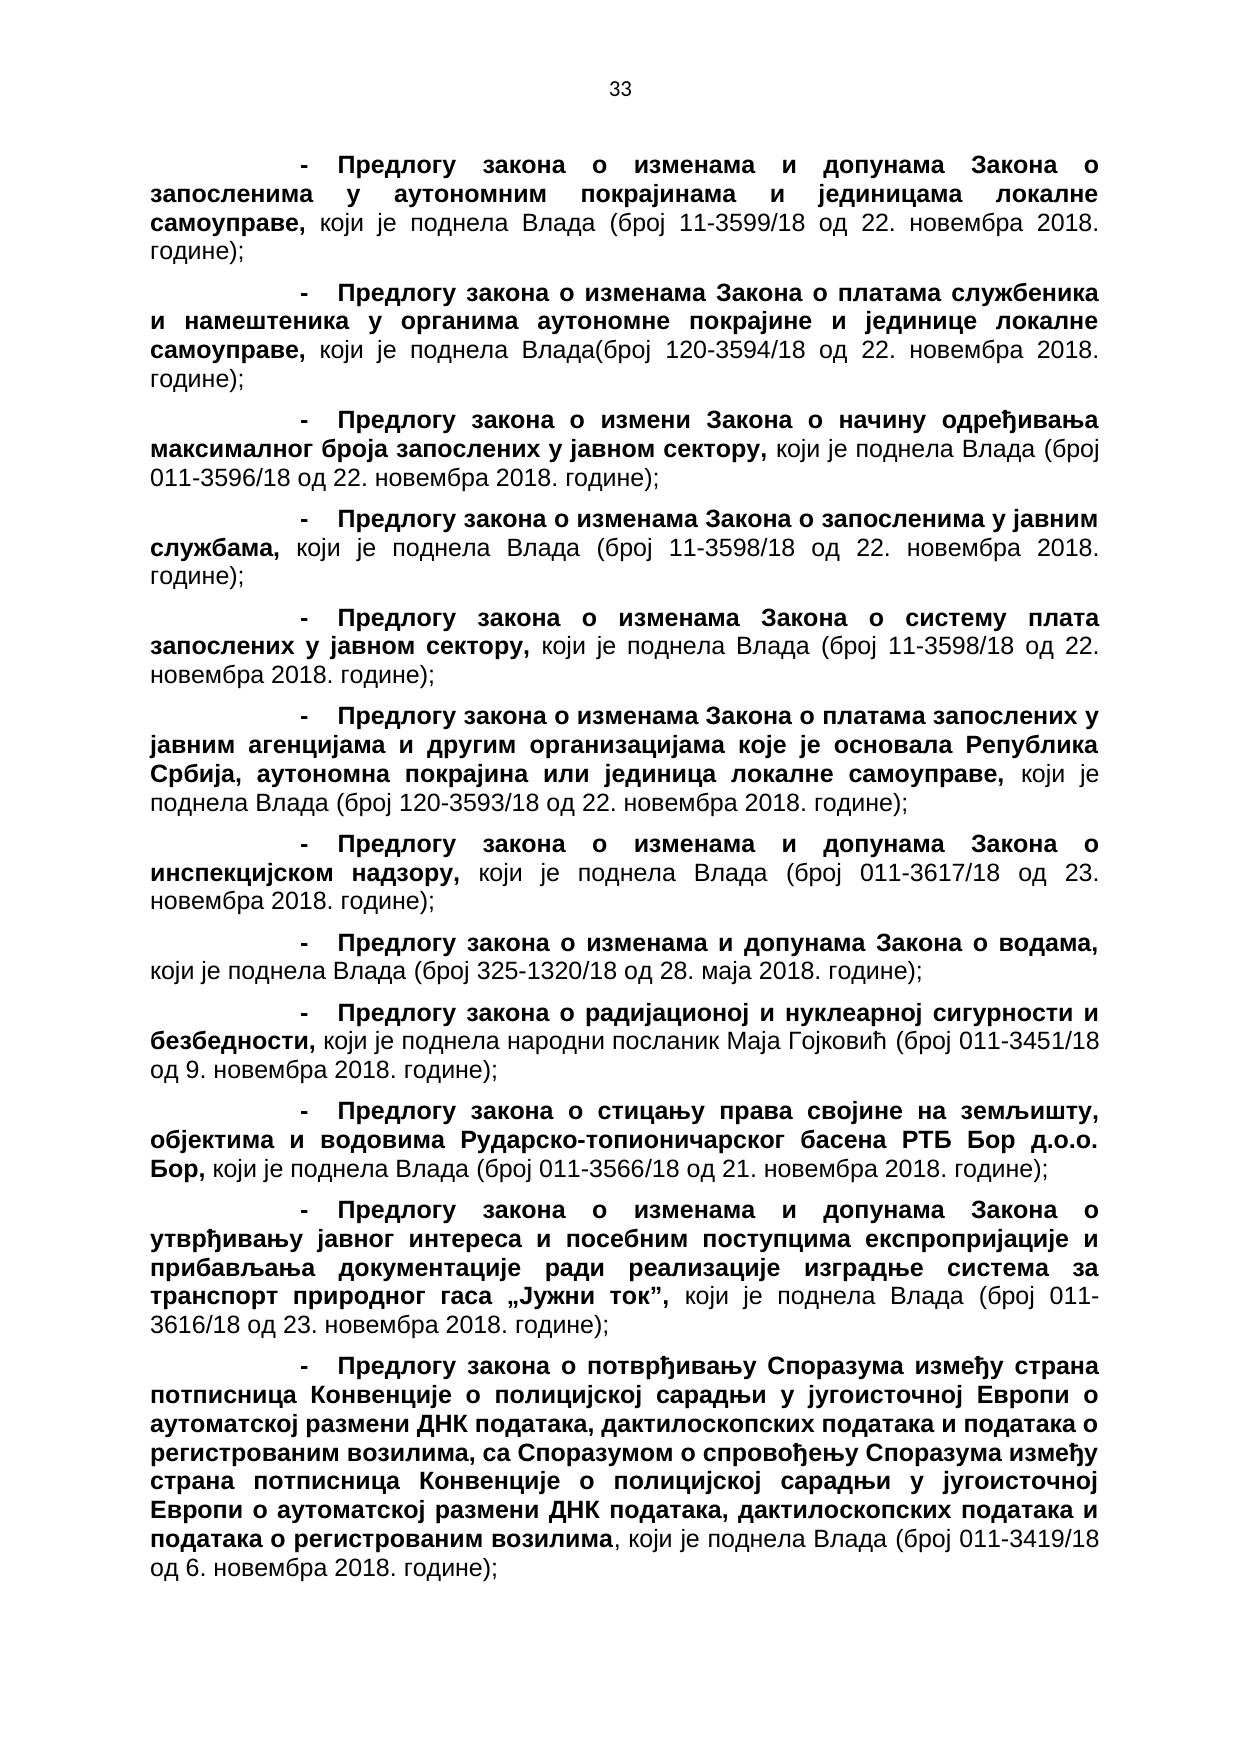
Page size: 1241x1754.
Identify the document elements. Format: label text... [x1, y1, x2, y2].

text - Предлогу закона о изменама Закона о платама службеника и намештеника у органима аутономне покрајине и јединице локалне самоуправе, који је поднела Влада(број 120-3594/18 од 22. новембра 2018. године); [150, 277, 1099, 392]
text - Предлогу закона о стицању права својине на земљишту, објектима и водовима Рударско-топионичарског басена РТБ Бор д.о.о. Бор, који је поднела Влада (број 011-3566/18 од 21. новембра 2018. године); [150, 1096, 1099, 1182]
text - Предлогу закона о изменамa и допунама Закона о водама, који је поднела Влада (број 325-1320/18 од 28. маја 2018. године); [150, 927, 1099, 985]
text - Предлогу закона о изменама Закона о систему плата запослених у јавном сектору, који је поднела Влада (број 11-3598/18 од 22. новембра 2018. године); [150, 602, 1099, 689]
text - Предлогу закона о изменама и допунама Закона о утврђивању јавног интереса и посебним поступцима експропријације и прибављања документације ради реализације изградње система за транспорт природног гаса „Јужни ток”, који је поднела Влада (број 011- 3616/18 од 23. новембра 2018. године); [150, 1195, 1099, 1339]
text - Предлогу закона о потврђивању Споразума између страна потписница Конвенције о полицијској сарадњи у југоисточној Европи о аутоматској размени ДНК података, дактилоскопских података и података о регистрованим возилима, са Споразумом о спровођењу Споразума између страна потписница Конвенције о полицијској сарадњи у југоисточној Европи о аутоматској размени ДНК података, дактилоскопских података и података о регистрованим возилима, који је поднела Влада (број 011-3419/18 од 6. новембра 2018. године); [150, 1351, 1099, 1581]
text - Предлогу закона о изменама Закона о запосленима у јавним службама, који је поднела Влада (број 11-3598/18 од 22. новембра 2018. године); [150, 504, 1099, 590]
text - Предлогу закона о измени Закона о начину одређивања максималног броја запослених у јавном сектору, који је поднела Влада (број 011-3596/18 од 22. новембра 2018. године); [150, 405, 1099, 491]
text - Предлогу закона о изменама и допунама Закона о запосленима у аутономним покрајинама и јединицама локалне самоуправе, који је поднела Влада (број 11-3599/18 од 22. новембра 2018. године); [150, 150, 1099, 265]
text - Предлогу закона о изменама и допунама Закона о инспекцијском надзору, који је поднела Влада (број 011-3617/18 од 23. новембра 2018. године); [150, 829, 1099, 915]
text - Предлогу закона о изменама Закона о платама запослених у јавним агенцијама и другим организацијама које је основала Република Србија, аутономна покрајина или јединица локалне самоуправе, који је поднела Влада (број 120-3593/18 од 22. новембра 2018. године); [150, 701, 1099, 816]
text - Предлогу закона о радијационој и нуклеарној сигурности и безбедности, који је поднела народни посланик Маја Гојковић (број 011-3451/18 од 9. новембра 2018. године); [150, 997, 1099, 1084]
